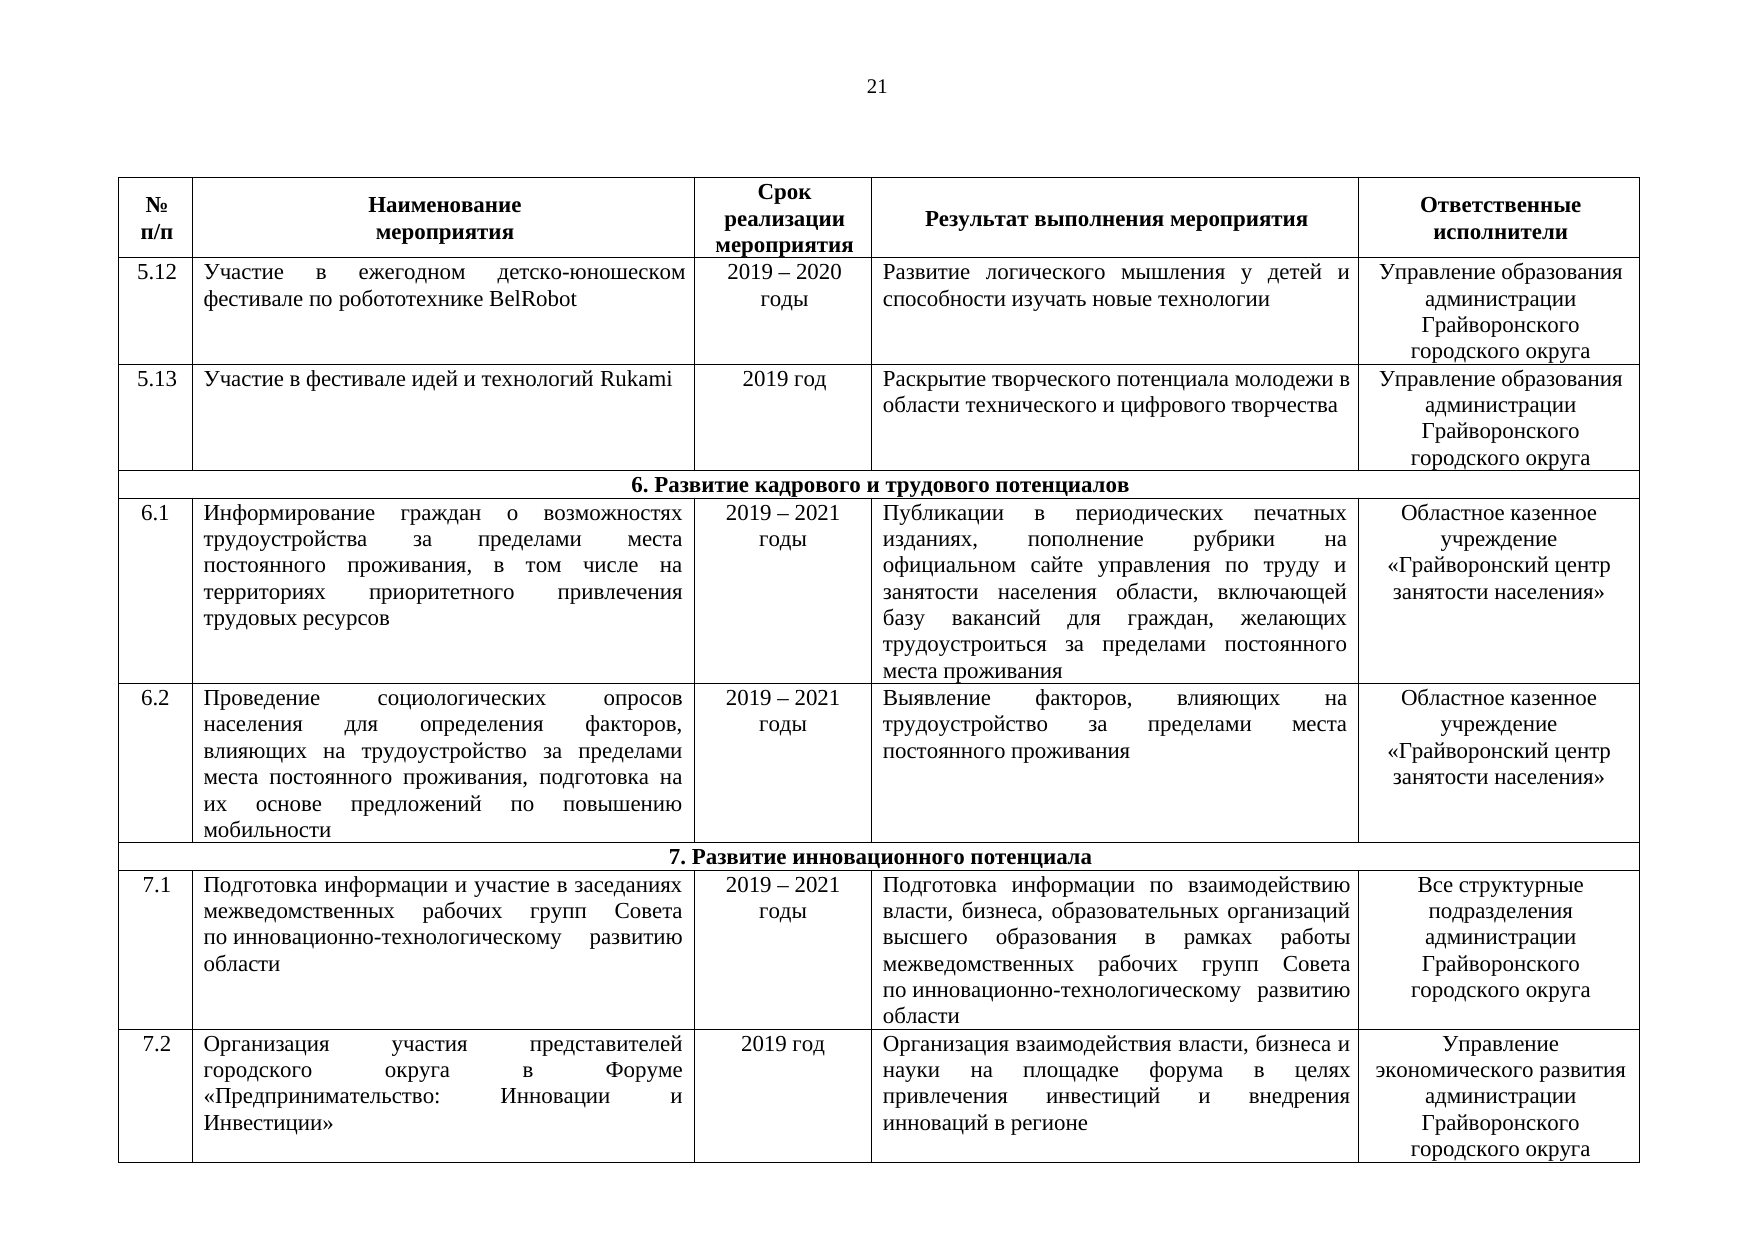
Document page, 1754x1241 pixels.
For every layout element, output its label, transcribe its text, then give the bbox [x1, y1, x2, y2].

table_cell 5.12 [119, 258, 192, 364]
table_cell 6.2 [119, 684, 192, 842]
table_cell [1359, 1030, 1639, 1162]
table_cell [193, 1030, 694, 1162]
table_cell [1359, 258, 1639, 364]
table_cell 5.13 [119, 365, 192, 470]
table_cell Публикации в периодических печатных изданиях, пополнение рубрики на официальном сайте управления по труду и занятости населения области, включающей базу вакансий для граждан, желающих трудоустроиться за пределами постоянного места проживания [872, 499, 1358, 683]
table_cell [872, 1030, 1358, 1162]
table_cell 2019 год [695, 1030, 871, 1162]
table_cell Управление образования администрации Грайворонского городского округа [1359, 365, 1639, 470]
table_cell Подготовка информации и участие в заседаниях межведомственных рабочих групп Совета по инновационно-технологическому развитию области [193, 871, 694, 1029]
table_header Ответственные исполнители [1359, 178, 1639, 257]
table_header № п/п [119, 178, 192, 257]
table_cell 6.1 [119, 499, 192, 683]
table_cell Все структурные подразделения администрации Грайворонского городского округа [1359, 871, 1639, 1029]
table_cell 2019 – 2021 годы [695, 684, 871, 842]
table_cell 2019 – 2021 годы [695, 499, 871, 683]
table_cell Проведение социологических опросов населения для определения факторов, влияющих на трудоустройство за пределами места постоянного проживания, подготовка на их основе предложений по повышению мобильности [193, 684, 694, 842]
table_cell 2019 – 2020 годы [695, 258, 871, 364]
table_cell Областное казенное учреждение «Грайворонский центр занятости населения» [1359, 499, 1639, 683]
table_cell Подготовка информации по взаимодействию власти, бизнеса, образовательных организаций высшего образования в рамках работы межведомственных рабочих групп Совета по инновационно-технологическому развитию области [872, 871, 1358, 1029]
table_cell Участие в ежегодном детско-юношеском фестивале по робототехнике BelRobot [193, 258, 694, 364]
table_cell Раскрытие творческого потенциала молодежи в области технического и цифрового творчества [872, 365, 1358, 470]
table_header Наименование мероприятия [193, 178, 694, 257]
table_cell 7. Развитие инновационного потенциала [119, 843, 1639, 870]
table_cell Развитие логического мышления у детей и способности изучать новые технологии [872, 258, 1358, 364]
table_cell 2019 – 2021 годы [695, 871, 871, 1029]
table_cell Выявление факторов, влияющих на трудоустройство за пределами места постоянного проживания [872, 684, 1358, 842]
table_cell 6. Развитие кадрового и трудового потенциалов [119, 471, 1639, 498]
table_header Срок реализации мероприятия [695, 178, 871, 257]
table_cell 7.1 [119, 871, 192, 1029]
table_cell Участие в фестивале идей и технологий Rukami [193, 365, 694, 470]
table_cell Областное казенное учреждение «Грайворонский центр занятости населения» [1359, 684, 1639, 842]
table_header Результат выполнения мероприятия [872, 178, 1358, 257]
table_cell 7.2 [119, 1030, 192, 1162]
table_cell 2019 год [695, 365, 871, 470]
table_cell Информирование граждан о возможностях трудоустройства за пределами места постоянного проживания, в том числе на территориях приоритетного привлечения трудовых ресурсов [193, 499, 694, 683]
